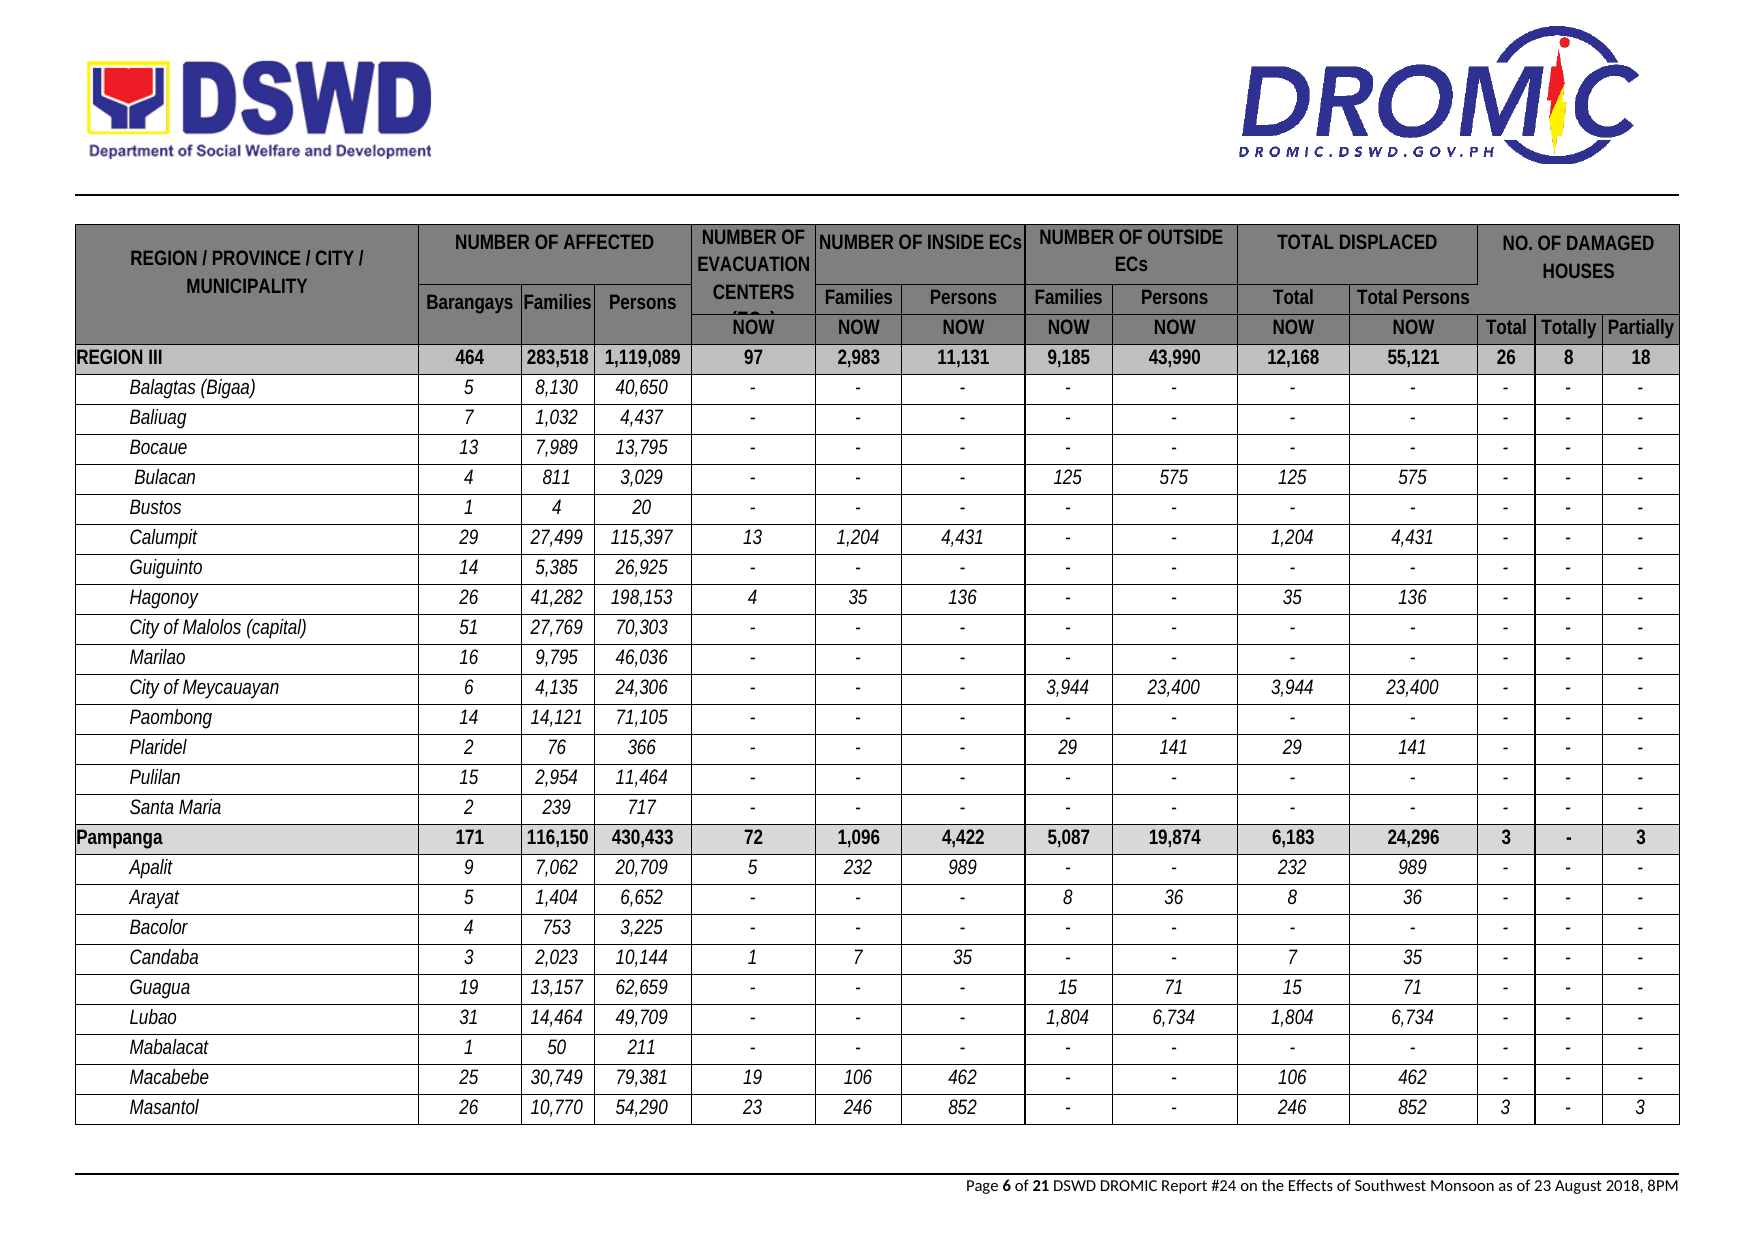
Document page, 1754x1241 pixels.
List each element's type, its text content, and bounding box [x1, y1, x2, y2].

table_cell 7,062 [522, 855, 594, 884]
picture [75, 58, 444, 164]
table_cell City of Meycauayan [129, 675, 418, 704]
table_cell - [1478, 585, 1534, 614]
table_cell Barangays [419, 285, 521, 344]
table_cell - [816, 1035, 901, 1064]
table_cell - [692, 765, 815, 794]
table_cell Total Families [1238, 285, 1349, 314]
table_cell 2,983 [816, 345, 901, 374]
table_cell [76, 375, 129, 404]
table_cell - [1238, 615, 1349, 644]
table_cell - [1113, 645, 1237, 674]
table_cell - [1026, 915, 1112, 944]
table_cell - [1536, 675, 1602, 704]
table_cell - [1113, 1095, 1237, 1124]
table_cell Persons [902, 285, 1024, 314]
table_cell - [692, 885, 815, 914]
table_cell 10,144 [595, 945, 691, 974]
table_cell 23 [692, 1095, 815, 1124]
table_cell - [1478, 855, 1534, 884]
table_cell - [902, 885, 1024, 914]
table_cell - [1536, 1005, 1602, 1034]
table_cell - [1026, 795, 1112, 824]
table_cell - [1536, 1095, 1602, 1124]
table_cell - [1603, 915, 1679, 944]
table_cell - [1026, 765, 1112, 794]
table_cell 43,990 [1113, 345, 1237, 374]
table_cell 8 [1238, 885, 1349, 914]
table_cell 6 [419, 675, 521, 704]
table_cell 1,804 [1026, 1005, 1112, 1034]
table_cell 20,709 [595, 855, 691, 884]
table_cell 4 [419, 915, 521, 944]
table_cell 1 [419, 495, 521, 524]
table_cell 31 [419, 1005, 521, 1034]
table_cell 26 [419, 585, 521, 614]
table_cell - [1113, 765, 1237, 794]
table_cell - [902, 435, 1024, 464]
table_cell 5 [419, 375, 521, 404]
table_cell 4,437 [595, 405, 691, 434]
table_cell 15 [1238, 975, 1349, 1004]
table_cell - [1603, 975, 1679, 1004]
table_cell Hagonoy [129, 585, 418, 614]
table_cell - [1603, 555, 1679, 584]
table_cell 7 [1238, 945, 1349, 974]
table_cell 989 [1350, 855, 1477, 884]
table_cell - [1536, 945, 1602, 974]
table_cell 30,749 [522, 1065, 594, 1094]
table_cell - [1113, 795, 1237, 824]
table_cell Families [1026, 285, 1112, 314]
table_cell 9,185 [1026, 345, 1112, 374]
table_cell - [902, 645, 1024, 674]
table_cell - [1113, 1035, 1237, 1064]
table_header NUMBER OF OUTSIDE ECs [1026, 225, 1237, 284]
table_cell - [816, 405, 901, 434]
table_cell 29 [1238, 735, 1349, 764]
table_cell 13,795 [595, 435, 691, 464]
table_cell - [1536, 375, 1602, 404]
table_cell 5,087 [1026, 825, 1112, 854]
table_cell - [692, 705, 815, 734]
table_cell - [1536, 525, 1602, 554]
table_cell 36 [1350, 885, 1477, 914]
table_cell - [1113, 705, 1237, 734]
table_cell Families [816, 285, 901, 314]
table_cell 1 [419, 1035, 521, 1064]
table_cell - [816, 615, 901, 644]
table_cell 19 [692, 1065, 815, 1094]
table_cell - [1478, 375, 1534, 404]
table_cell - [1113, 915, 1237, 944]
table_cell [76, 465, 129, 494]
table_cell - [1350, 765, 1477, 794]
table_cell [76, 585, 129, 614]
table_cell [76, 705, 129, 734]
table_cell 9,795 [522, 645, 594, 674]
table_cell 46,036 [595, 645, 691, 674]
table_cell - [692, 795, 815, 824]
table_cell 171 [419, 825, 521, 854]
table_cell - [1603, 375, 1679, 404]
table_cell - [1478, 735, 1534, 764]
table_cell [76, 1005, 129, 1034]
table_cell [76, 555, 129, 584]
table_cell REGION III [76, 345, 418, 374]
table_cell Masantol [129, 1095, 418, 1124]
table_cell 71 [1350, 975, 1477, 1004]
table_cell Santa Maria [129, 795, 418, 824]
table_cell - [1603, 705, 1679, 734]
table_cell 8 [1536, 345, 1602, 374]
table_cell 51 [419, 615, 521, 644]
table_cell - [1238, 645, 1349, 674]
table_cell 4,431 [1350, 525, 1477, 554]
table_cell - [816, 795, 901, 824]
table_cell 1,032 [522, 405, 594, 434]
picture [1231, 25, 1644, 163]
table_cell 14,121 [522, 705, 594, 734]
table_cell 54,290 [595, 1095, 691, 1124]
table_cell - [1478, 1065, 1534, 1094]
table_cell - [1603, 1035, 1679, 1064]
table_cell 26 [1478, 345, 1534, 374]
table_header TOTAL DISPLACED [1238, 225, 1477, 284]
table_cell [76, 495, 129, 524]
table_cell - [1026, 585, 1112, 614]
table_cell 753 [522, 915, 594, 944]
table_cell 7 [816, 945, 901, 974]
table_cell - [1536, 735, 1602, 764]
table_cell 23,400 [1113, 675, 1237, 704]
table_cell 27,499 [522, 525, 594, 554]
table_cell - [1478, 1035, 1534, 1064]
table_cell 25 [419, 1065, 521, 1094]
table_cell - [1603, 945, 1679, 974]
table_cell 8 [1026, 885, 1112, 914]
table_cell - [1478, 1005, 1534, 1034]
table_cell NOW [1113, 315, 1237, 344]
table_cell - [1113, 945, 1237, 974]
table_cell [76, 855, 129, 884]
table_cell - [902, 915, 1024, 944]
table_cell - [1350, 615, 1477, 644]
table_cell 1,204 [1238, 525, 1349, 554]
table_cell 1,204 [816, 525, 901, 554]
table_cell - [692, 915, 815, 944]
table_cell - [816, 645, 901, 674]
table_cell - [1113, 525, 1237, 554]
table_cell - [692, 375, 815, 404]
table_cell 15 [1026, 975, 1112, 1004]
table_cell - [902, 705, 1024, 734]
table_cell - [902, 405, 1024, 434]
table_cell - [1603, 675, 1679, 704]
table_cell - [816, 375, 901, 404]
table_cell - [1350, 645, 1477, 674]
table_cell 70,303 [595, 615, 691, 644]
table_cell 35 [1350, 945, 1477, 974]
table_cell 4 [419, 465, 521, 494]
table_cell Bacolor [129, 915, 418, 944]
table_cell 3 [419, 945, 521, 974]
table_cell - [902, 765, 1024, 794]
table_cell Families [522, 285, 594, 344]
table_cell - [816, 885, 901, 914]
table_cell - [1603, 615, 1679, 644]
table_cell 575 [1350, 465, 1477, 494]
table_cell 989 [902, 855, 1024, 884]
table_cell 106 [1238, 1065, 1349, 1094]
table_cell - [692, 1035, 815, 1064]
table_cell - [902, 555, 1024, 584]
table_cell - [1478, 945, 1534, 974]
table_cell - [1026, 495, 1112, 524]
table_cell 72 [692, 825, 815, 854]
table_cell Macabebe [129, 1065, 418, 1094]
table_cell - [816, 705, 901, 734]
table_cell 23,400 [1350, 675, 1477, 704]
table_cell - [1238, 495, 1349, 524]
table_cell 198,153 [595, 585, 691, 614]
table_cell [76, 765, 129, 794]
table_cell - [1536, 645, 1602, 674]
table_cell - [816, 1005, 901, 1034]
table_cell 76 [522, 735, 594, 764]
table_cell - [1238, 405, 1349, 434]
table_cell - [692, 735, 815, 764]
table_cell 13 [692, 525, 815, 554]
table_cell 11,131 [902, 345, 1024, 374]
table_cell 8,130 [522, 375, 594, 404]
table_cell - [1026, 1095, 1112, 1124]
table_cell Arayat [129, 885, 418, 914]
table_header NUMBER OF AFFECTED [419, 225, 691, 284]
table_cell 40,650 [595, 375, 691, 404]
table_cell - [692, 405, 815, 434]
table_cell - [1603, 495, 1679, 524]
table_cell Candaba [129, 945, 418, 974]
table_cell - [1238, 915, 1349, 944]
table_cell - [1603, 405, 1679, 434]
table_cell [76, 435, 129, 464]
table_cell - [1478, 555, 1534, 584]
table_cell Persons [595, 285, 691, 344]
table_cell - [1478, 615, 1534, 644]
table_cell Mabalacat [129, 1035, 418, 1064]
table_cell Bulacan [129, 465, 418, 494]
table_cell 3,029 [595, 465, 691, 494]
table_cell - [1350, 915, 1477, 944]
table_cell - [1113, 405, 1237, 434]
table_cell - [1478, 435, 1534, 464]
table_cell - [1238, 705, 1349, 734]
table_cell 116,150 [522, 825, 594, 854]
table_cell - [902, 465, 1024, 494]
table_header NO. OF DAMAGED HOUSES [1477, 225, 1679, 314]
table_cell Persons [1113, 285, 1237, 314]
table_cell - [1536, 975, 1602, 1004]
table_cell - [902, 975, 1024, 1004]
table_cell - [1238, 1035, 1349, 1064]
table_cell 6,652 [595, 885, 691, 914]
table_cell - [1603, 855, 1679, 884]
table_cell - [1238, 795, 1349, 824]
table_cell - [1478, 465, 1534, 494]
table_cell - [1536, 585, 1602, 614]
table_cell Pampanga [76, 825, 418, 854]
table_cell Bustos [129, 495, 418, 524]
table_cell - [1113, 435, 1237, 464]
table_cell 16 [419, 645, 521, 674]
table_cell - [1113, 585, 1237, 614]
table_cell 14 [419, 555, 521, 584]
table_cell - [902, 1035, 1024, 1064]
table_cell - [1026, 615, 1112, 644]
table_cell 3 [1478, 825, 1534, 854]
table_cell 35 [816, 585, 901, 614]
table_cell 211 [595, 1035, 691, 1064]
table_cell Lubao [129, 1005, 418, 1034]
table_cell 1,404 [522, 885, 594, 914]
table_cell - [1350, 555, 1477, 584]
table_cell 71,105 [595, 705, 691, 734]
table_cell - [692, 1005, 815, 1034]
table_cell 4,135 [522, 675, 594, 704]
table_cell 29 [1026, 735, 1112, 764]
table_cell 125 [1238, 465, 1349, 494]
table_cell - [1350, 795, 1477, 824]
table_cell 141 [1113, 735, 1237, 764]
table_cell 141 [1350, 735, 1477, 764]
table_cell - [816, 975, 901, 1004]
table_cell [76, 1095, 129, 1124]
table_cell - [1350, 495, 1477, 524]
table_cell - [902, 1005, 1024, 1034]
table_cell - [1478, 645, 1534, 674]
table_cell 14,464 [522, 1005, 594, 1034]
table_cell 71 [1113, 975, 1237, 1004]
table_cell 4,431 [902, 525, 1024, 554]
table_cell 1 [692, 945, 815, 974]
table_cell - [1026, 405, 1112, 434]
table_cell - [816, 675, 901, 704]
table_cell 13,157 [522, 975, 594, 1004]
table_cell - [1238, 375, 1349, 404]
table_cell 35 [902, 945, 1024, 974]
table_cell - [1478, 915, 1534, 944]
table_cell 6,734 [1350, 1005, 1477, 1034]
table_cell Total Persons [1350, 285, 1477, 314]
table_cell 26 [419, 1095, 521, 1124]
table_cell [76, 525, 129, 554]
table_cell - [1478, 795, 1534, 824]
table_cell - [1026, 945, 1112, 974]
table_cell 11,464 [595, 765, 691, 794]
table_cell - [1026, 855, 1112, 884]
table_cell 49,709 [595, 1005, 691, 1034]
table_cell - [1536, 705, 1602, 734]
table_cell - [816, 495, 901, 524]
table_cell 852 [902, 1095, 1024, 1124]
table_cell 852 [1350, 1095, 1477, 1124]
table_cell - [692, 675, 815, 704]
table_cell 15 [419, 765, 521, 794]
table_cell 232 [816, 855, 901, 884]
table_cell 19 [419, 975, 521, 1004]
table_cell [76, 795, 129, 824]
table_cell 36 [1113, 885, 1237, 914]
table_cell NOW [1350, 315, 1477, 344]
table_cell - [1026, 525, 1112, 554]
table_cell Total [1478, 315, 1534, 344]
table_cell - [816, 555, 901, 584]
table_cell 246 [1238, 1095, 1349, 1124]
table_cell 246 [816, 1095, 901, 1124]
table_cell 41,282 [522, 585, 594, 614]
table_cell 3,944 [1238, 675, 1349, 704]
table_cell - [1603, 795, 1679, 824]
table_cell - [1350, 435, 1477, 464]
table_cell - [1113, 495, 1237, 524]
table_cell - [1026, 1035, 1112, 1064]
table_cell - [1478, 765, 1534, 794]
table_cell Pulilan [129, 765, 418, 794]
table_cell - [1603, 1005, 1679, 1034]
table_cell 10,770 [522, 1095, 594, 1124]
table_cell 283,518 [522, 345, 594, 374]
table_cell 55,121 [1350, 345, 1477, 374]
table_cell - [1113, 855, 1237, 884]
table_cell - [902, 375, 1024, 404]
table_cell 27,769 [522, 615, 594, 644]
table_cell Plaridel [129, 735, 418, 764]
table_cell 7 [419, 405, 521, 434]
table_cell - [1536, 825, 1602, 854]
table_cell Guagua [129, 975, 418, 1004]
table_cell [76, 1065, 129, 1094]
table_cell 5 [419, 885, 521, 914]
table_cell Guiguinto [129, 555, 418, 584]
table_cell - [1603, 1065, 1679, 1094]
table_cell 97 [692, 345, 815, 374]
table_cell 125 [1026, 465, 1112, 494]
table_cell 6,734 [1113, 1005, 1237, 1034]
table_cell - [1113, 375, 1237, 404]
table_cell - [1113, 555, 1237, 584]
table_cell - [902, 615, 1024, 644]
table_cell - [692, 975, 815, 1004]
table_cell 2 [419, 795, 521, 824]
table_cell - [1026, 705, 1112, 734]
table_cell 4 [692, 585, 815, 614]
table_cell - [1026, 645, 1112, 674]
table_cell - [1350, 405, 1477, 434]
table_cell 9 [419, 855, 521, 884]
table_header REGION / PROVINCE / CITY / MUNICIPALITY [76, 225, 418, 344]
table_cell - [1536, 555, 1602, 584]
table_cell - [1536, 795, 1602, 824]
table_cell - [1603, 435, 1679, 464]
table_header NUMBER OF INSIDE ECs [816, 225, 1024, 284]
table_cell 2,954 [522, 765, 594, 794]
table_cell - [1026, 375, 1112, 404]
table_cell - [692, 555, 815, 584]
table_cell 239 [522, 795, 594, 824]
table_cell - [692, 435, 815, 464]
table_cell 62,659 [595, 975, 691, 1004]
table_cell 29 [419, 525, 521, 554]
table_cell - [902, 795, 1024, 824]
table_cell - [1113, 615, 1237, 644]
table_cell Balagtas (Bigaa) [129, 375, 418, 404]
table_cell [76, 885, 129, 914]
table_cell 3,944 [1026, 675, 1112, 704]
table_cell - [1238, 435, 1349, 464]
table_cell - [1603, 585, 1679, 614]
table_cell 26,925 [595, 555, 691, 584]
table_cell - [1350, 375, 1477, 404]
table_cell - [1026, 555, 1112, 584]
table_cell NOW [902, 315, 1024, 344]
table_cell 464 [419, 345, 521, 374]
table_cell - [1113, 1065, 1237, 1094]
table_cell 3 [1603, 1095, 1679, 1124]
table_cell 136 [1350, 585, 1477, 614]
table_cell 811 [522, 465, 594, 494]
table_cell - [1350, 1035, 1477, 1064]
table_cell - [1536, 765, 1602, 794]
table_cell - [1536, 495, 1602, 524]
table_cell - [1026, 1065, 1112, 1094]
table_cell - [692, 465, 815, 494]
table_cell 136 [902, 585, 1024, 614]
table_cell 2 [419, 735, 521, 764]
table_cell 232 [1238, 855, 1349, 884]
table_cell Paombong [129, 705, 418, 734]
table_cell - [816, 765, 901, 794]
table_cell - [1478, 975, 1534, 1004]
table_cell [76, 405, 129, 434]
table_cell 3 [1603, 825, 1679, 854]
table_cell 1,119,089 [595, 345, 691, 374]
table_cell - [1536, 435, 1602, 464]
table_cell Partially [1603, 315, 1679, 344]
table_cell 35 [1238, 585, 1349, 614]
table_cell 366 [595, 735, 691, 764]
table_cell 3,225 [595, 915, 691, 944]
table_cell - [1478, 525, 1534, 554]
table_cell 1,096 [816, 825, 901, 854]
table_cell - [902, 495, 1024, 524]
table_cell 115,397 [595, 525, 691, 554]
table_cell - [1603, 465, 1679, 494]
table_cell - [1478, 885, 1534, 914]
table_cell 6,183 [1238, 825, 1349, 854]
table_cell 20 [595, 495, 691, 524]
table_cell 50 [522, 1035, 594, 1064]
table_cell 12,168 [1238, 345, 1349, 374]
table_cell - [902, 735, 1024, 764]
table_cell NOW [1026, 315, 1112, 344]
table_cell 14 [419, 705, 521, 734]
table_cell 19,874 [1113, 825, 1237, 854]
table_cell 79,381 [595, 1065, 691, 1094]
table_cell Apalit [129, 855, 418, 884]
table_cell [76, 645, 129, 674]
table_cell - [1603, 885, 1679, 914]
table_cell - [1238, 555, 1349, 584]
table_cell 106 [816, 1065, 901, 1094]
table_cell - [1536, 405, 1602, 434]
table_cell 7,989 [522, 435, 594, 464]
table_cell - [1350, 705, 1477, 734]
table_cell 2,023 [522, 945, 594, 974]
table_cell 4,422 [902, 825, 1024, 854]
table_cell - [1478, 675, 1534, 704]
table_cell - [1536, 1035, 1602, 1064]
table_cell - [1536, 885, 1602, 914]
table_cell 24,306 [595, 675, 691, 704]
table_cell Calumpit [129, 525, 418, 554]
table_cell [76, 675, 129, 704]
table_cell - [692, 645, 815, 674]
table_cell - [1536, 615, 1602, 644]
table_cell 462 [1350, 1065, 1477, 1094]
table_cell - [1026, 435, 1112, 464]
table_cell - [1536, 1065, 1602, 1094]
table_cell - [816, 465, 901, 494]
table_cell Bocaue [129, 435, 418, 464]
table_cell - [902, 675, 1024, 704]
table_cell 4 [522, 495, 594, 524]
table_cell - [816, 735, 901, 764]
table_cell 462 [902, 1065, 1024, 1094]
table_cell - [816, 435, 901, 464]
table_cell [76, 915, 129, 944]
table_cell NOW [692, 315, 815, 344]
table_cell City of Malolos (capital) [129, 615, 418, 644]
table_cell - [1603, 735, 1679, 764]
table_cell 3 [1478, 1095, 1534, 1124]
table_cell Baliuag [129, 405, 418, 434]
table_cell NOW [816, 315, 901, 344]
table_cell 430,433 [595, 825, 691, 854]
table_cell - [1536, 465, 1602, 494]
table_cell 24,296 [1350, 825, 1477, 854]
table_cell - [1478, 405, 1534, 434]
table_cell 18 [1603, 345, 1679, 374]
table_cell - [1536, 915, 1602, 944]
table_cell - [1478, 495, 1534, 524]
table_cell - [1603, 765, 1679, 794]
table_cell [76, 1035, 129, 1064]
table_cell [76, 975, 129, 1004]
table_cell - [1603, 525, 1679, 554]
table_cell 575 [1113, 465, 1237, 494]
table_cell 5,385 [522, 555, 594, 584]
table_cell - [692, 495, 815, 524]
table_cell Marilao [129, 645, 418, 674]
table_header NUMBER OF EVACUATION CENTERS (ECs) [692, 225, 815, 314]
table_cell - [1603, 645, 1679, 674]
table_cell [76, 615, 129, 644]
table_cell 717 [595, 795, 691, 824]
table_cell 13 [419, 435, 521, 464]
table_cell [76, 735, 129, 764]
table_cell 1,804 [1238, 1005, 1349, 1034]
table_cell Totally [1536, 315, 1602, 344]
table_cell - [816, 915, 901, 944]
table_cell NOW [1238, 315, 1349, 344]
table_cell - [1536, 855, 1602, 884]
table_cell [76, 945, 129, 974]
table_cell - [1478, 705, 1534, 734]
table_cell - [1238, 765, 1349, 794]
table_cell 5 [692, 855, 815, 884]
table_cell - [692, 615, 815, 644]
